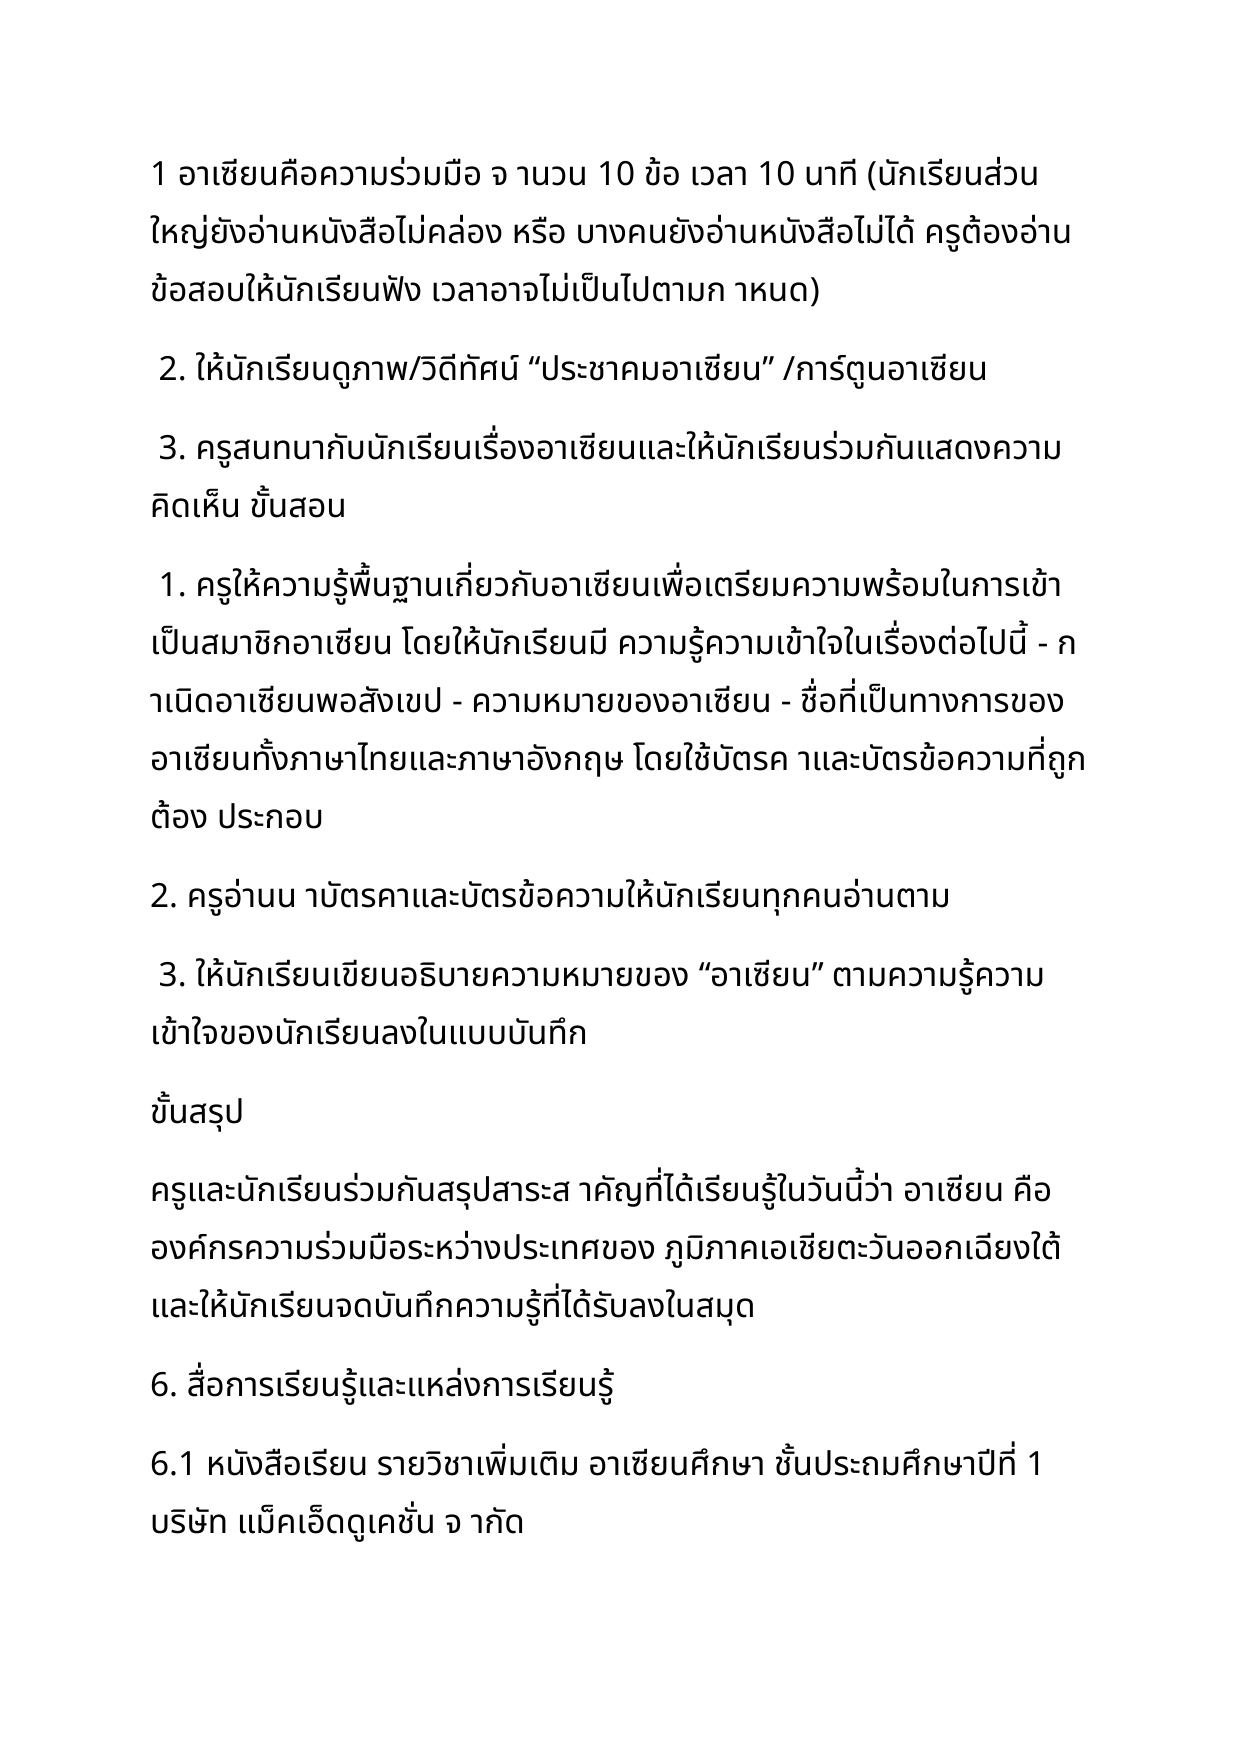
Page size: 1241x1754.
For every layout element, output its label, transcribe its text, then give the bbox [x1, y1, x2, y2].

text 3. ให้นักเรียนเขียนอธิบายความหมายของ “อาเซียน” ตามความรู้ความเข้าใจของนักเรียนลงในแบบบันทึก [150, 951, 1090, 1059]
text ขั้นสรุป [150, 1088, 1090, 1138]
text 1. ครูให้ความรู้พื้นฐานเกี่ยวกับอาเซียนเพื่อเตรียมความพร้อมในการเข้าเป็นสมาชิกอาเซียน โดยให้นักเรียนมี ความรู้ความเข้าใจในเรื่องต่อไปนี้ - ก าเนิดอาเซียนพอสังเขป - ความหมายของอาเซียน - ชื่อที่เป็นทางการของอาเซียนทั้งภาษาไทยและภาษาอังกฤษ โดยใช้บัตรค าและบัตรข้อความที่ถูกต้อง ประกอบ [150, 561, 1090, 843]
text 2. ให้นักเรียนดูภาพ/วิดีทัศน์ “ประชาคมอาเซียน” /การ์ตูนอาเซียน [150, 345, 1090, 396]
text 6. สื่อการเรียนรู้และแหล่งการเรียนรู้ [150, 1361, 1090, 1412]
text 6.1 หนังสือเรียน รายวิชาเพิ่มเติม อาเซียนศึกษา ชั้นประถมศึกษาปีที่ 1 บริษัท แม็คเอ็ดดูเคชั่น จ ากัด [150, 1440, 1090, 1548]
text 2. ครูอ่านน าบัตรคาและบัตรข้อความให้นักเรียนทุกคนอ่านตาม [150, 872, 1090, 922]
text 3. ครูสนทนากับนักเรียนเรื่องอาเซียนและให้นักเรียนร่วมกันแสดงความคิดเห็น ขั้นสอน [150, 424, 1090, 532]
text 1 อาเซียนคือความร่วมมือ จ านวน 10 ข้อ เวลา 10 นาที (นักเรียนส่วนใหญ่ยังอ่านหนังสือไม่คล่อง หรือ บางคนยังอ่านหนังสือไม่ได้ ครูต้องอ่านข้อสอบให้นักเรียนฟัง เวลาอาจไม่เป็นไปตามก าหนด) [150, 150, 1090, 317]
text ครูและนักเรียนร่วมกันสรุปสาระส าคัญที่ได้เรียนรู้ในวันนี้ว่า อาเซียน คือ องค์กรความร่วมมือระหว่างประเทศของ ภูมิภาคเอเชียตะวันออกเฉียงใต้ และให้นักเรียนจดบันทึกความรู้ที่ได้รับลงในสมุด [150, 1166, 1090, 1333]
